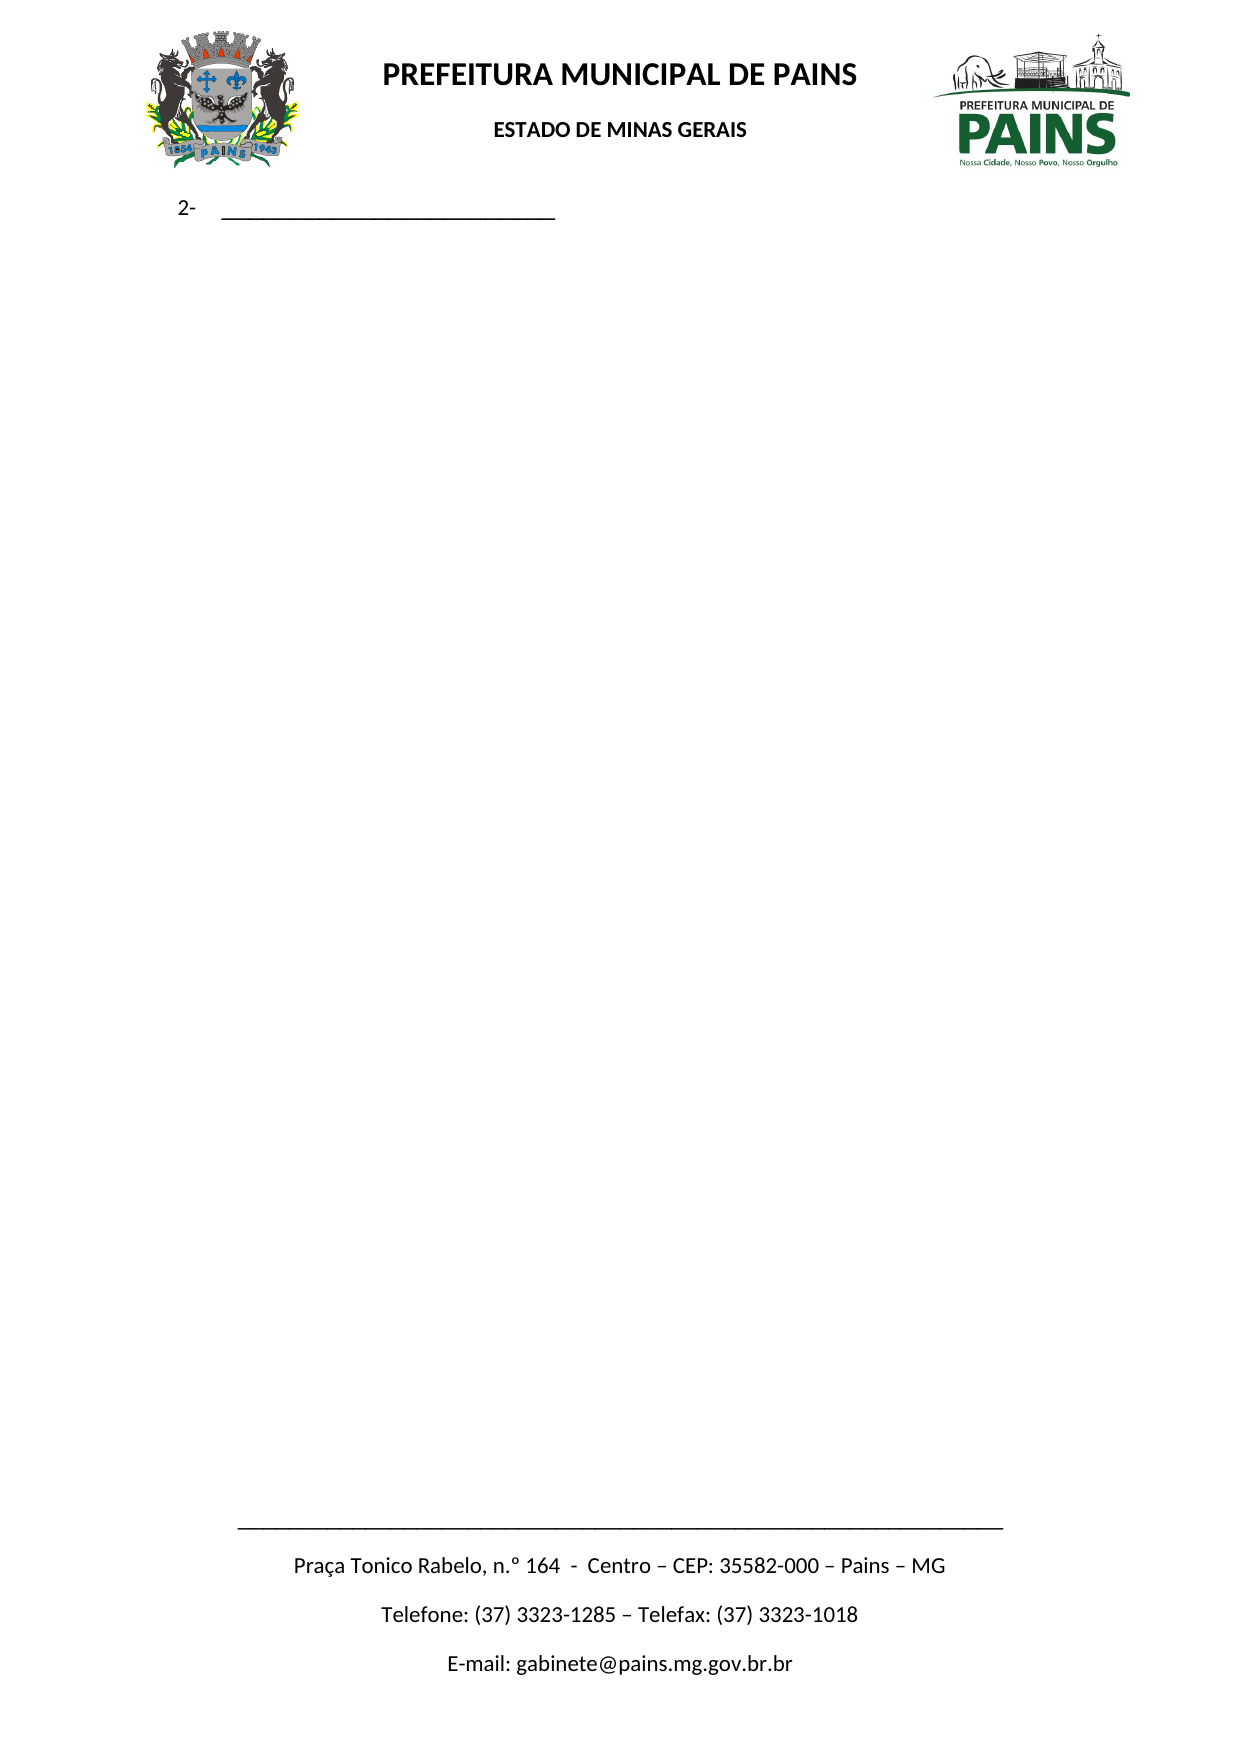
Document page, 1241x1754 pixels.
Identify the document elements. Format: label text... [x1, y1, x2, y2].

picture [929, 28, 1143, 176]
list ________________________ [177, 192, 1063, 221]
